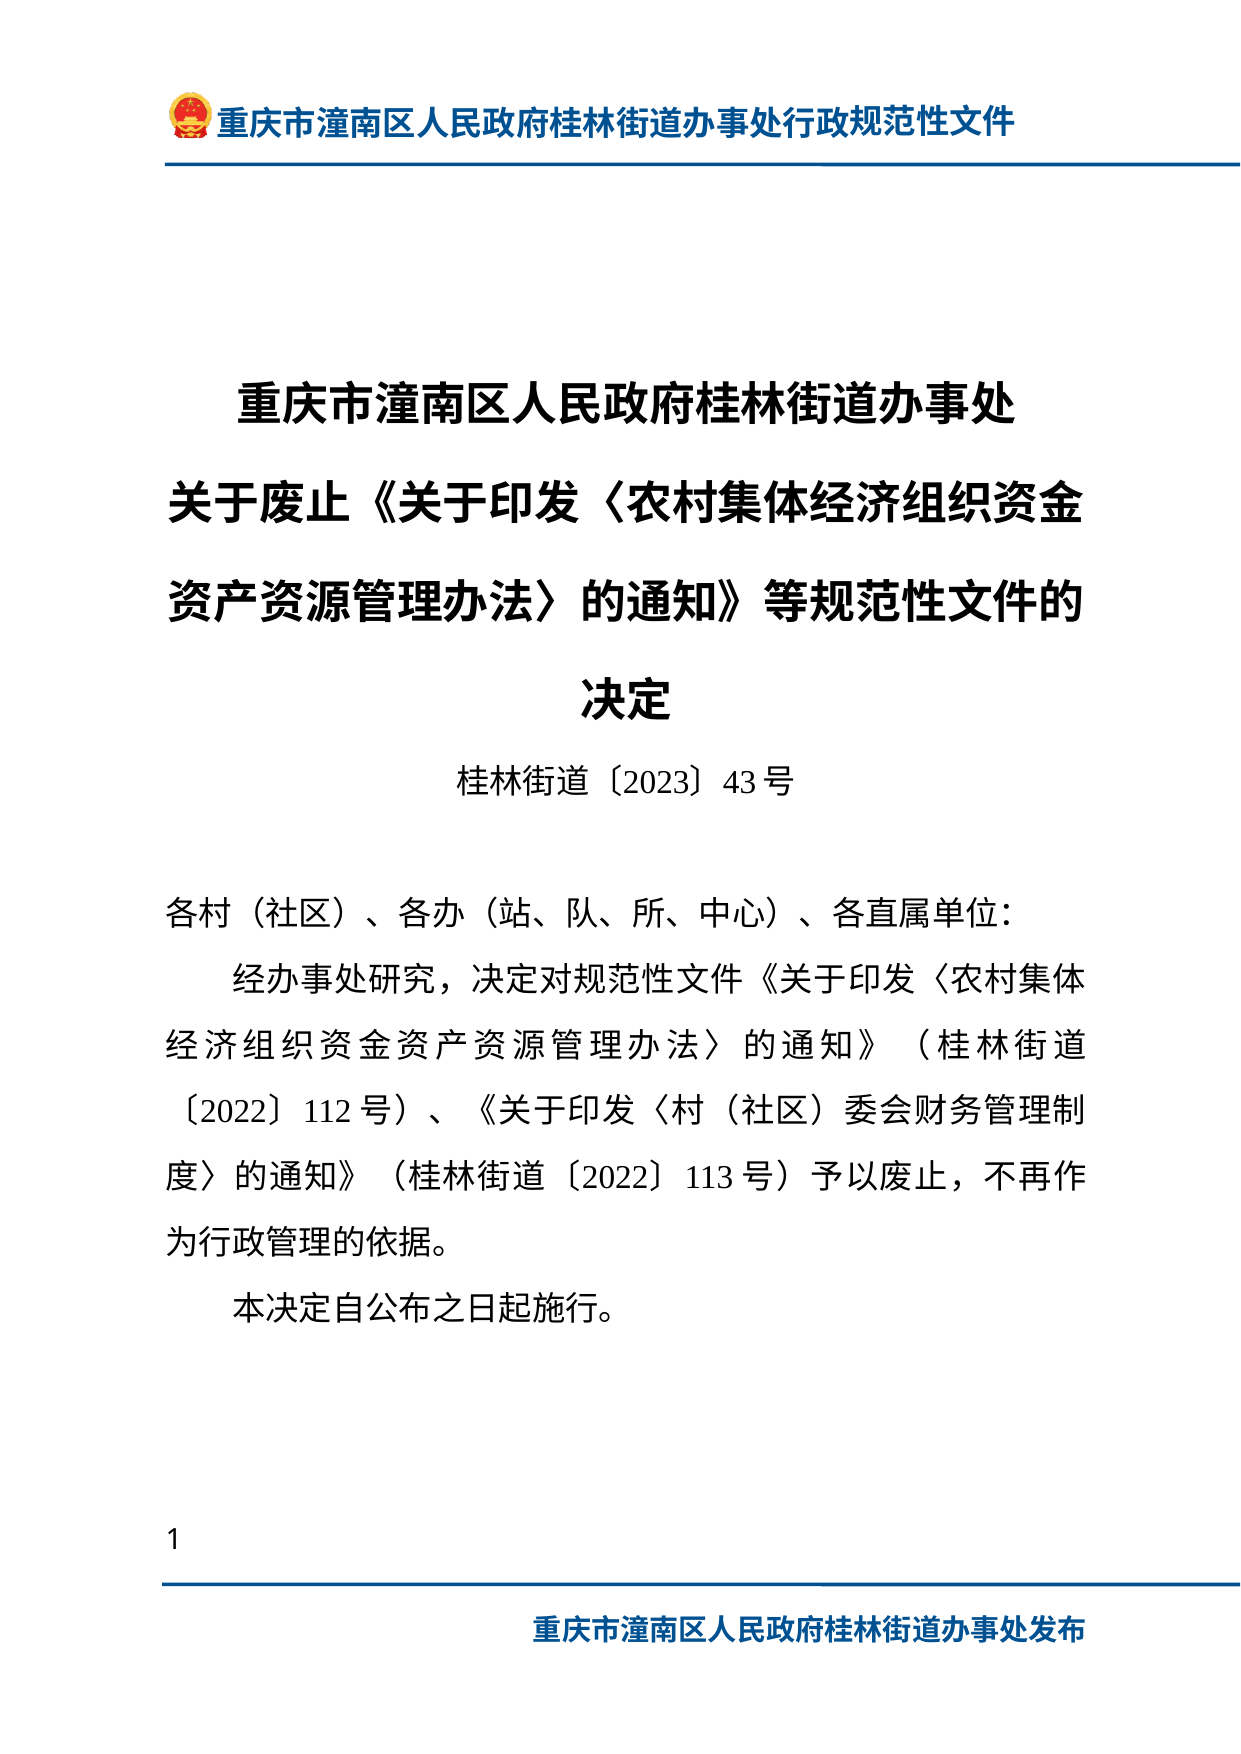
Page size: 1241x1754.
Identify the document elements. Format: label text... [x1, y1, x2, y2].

text 各村（社区）、各办（站、队、所、中心）、各直属单位： [165, 878, 1087, 944]
picture [165, 90, 216, 142]
text 经办事处研究，决定对规范性文件《关于印发〈农村集体经济组织资金资产资源管理办法〉的通知》（桂林街道〔2022〕112号）、《关于印发〈村（社区）委会财务管理制度〉的通知》（桂林街道〔2022〕113号）予以废止，不再作为行政管理的依据。 [165, 944, 1087, 1273]
text 桂林街道〔2023〕43号 [165, 746, 1087, 812]
text 本决定自公布之日起施行。 [165, 1273, 1087, 1339]
text 关于废止《关于印发〈农村集体经济组织资金资产资源管理办法〉的通知》等规范性文件的决定 [165, 450, 1087, 746]
text 重庆市潼南区人民政府桂林街道办事处 [165, 351, 1087, 450]
